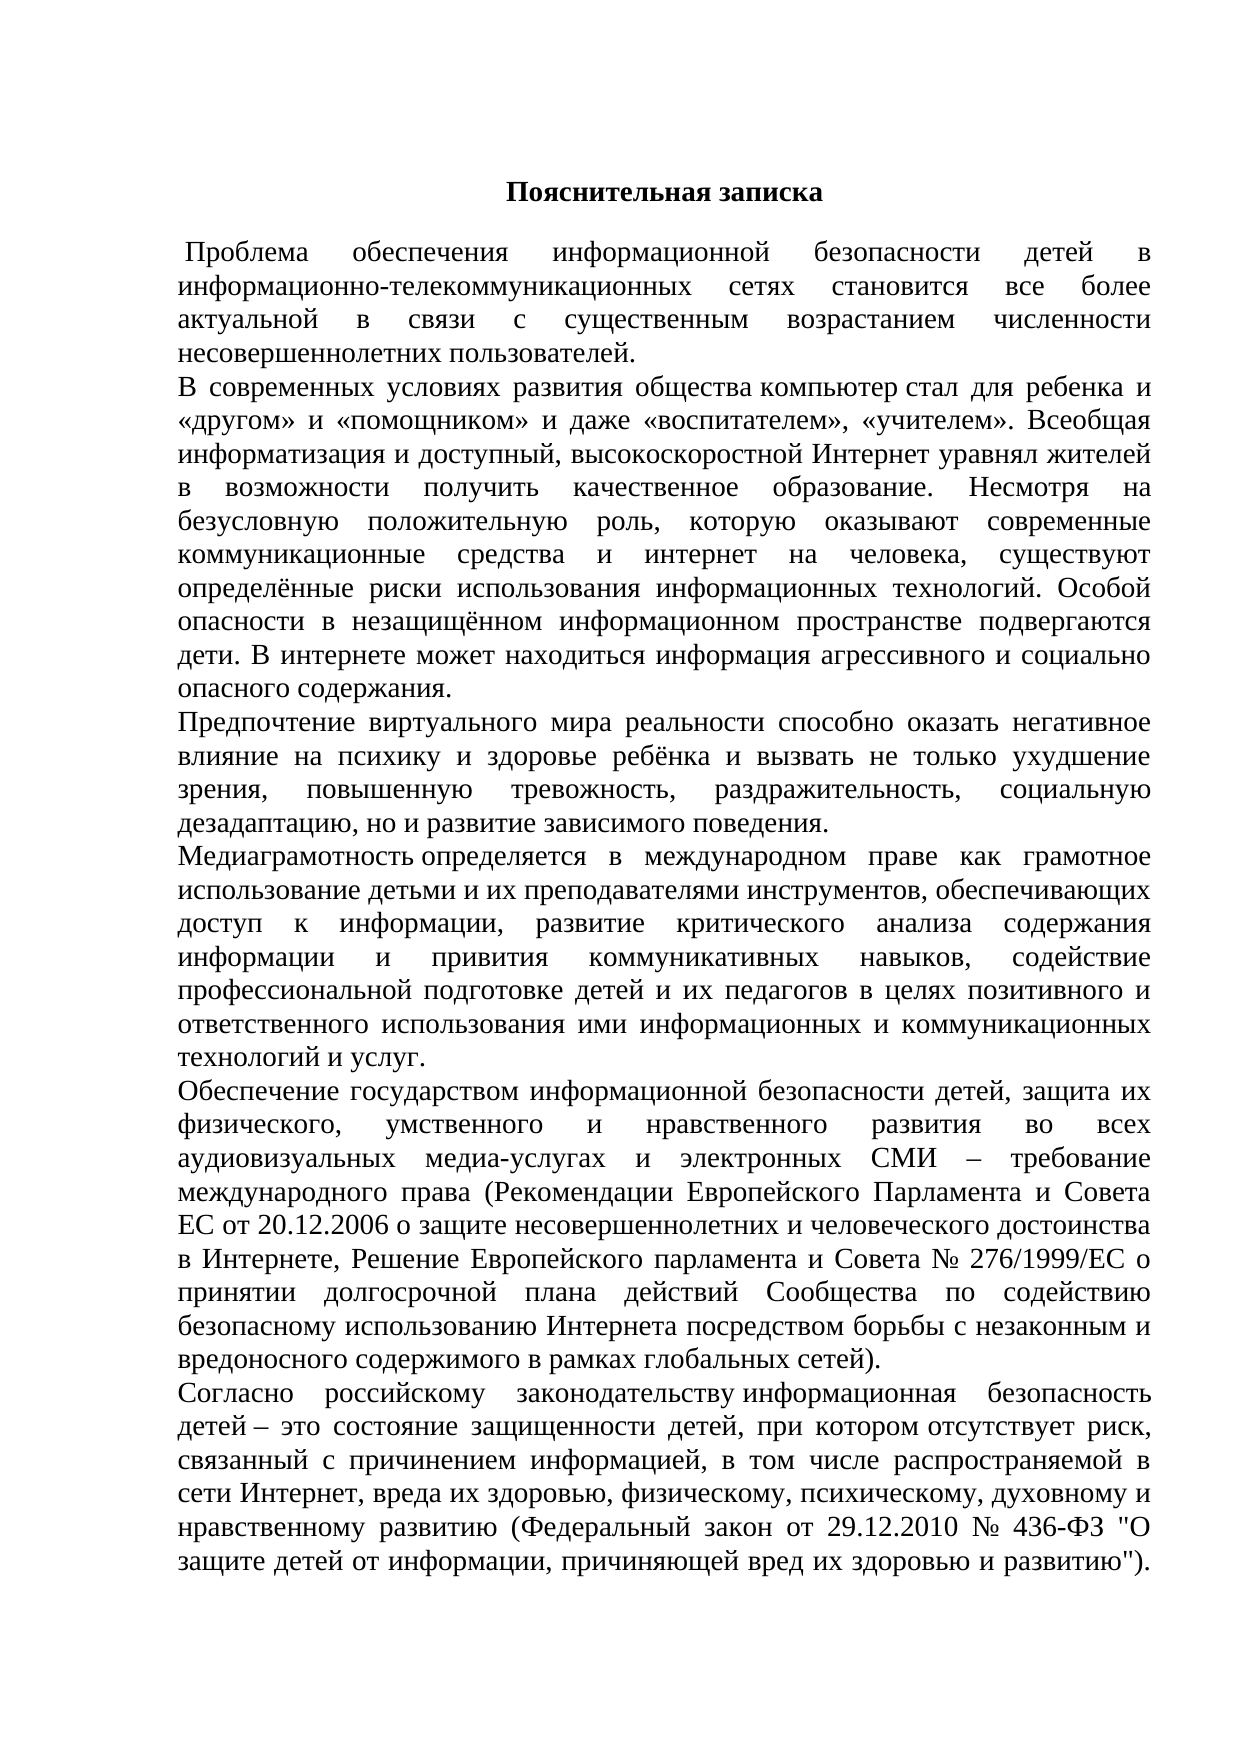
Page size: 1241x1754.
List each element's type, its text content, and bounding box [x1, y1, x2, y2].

text В современных условиях развития общества компьютер стал для ребенка и «другом» и «помощником» и даже «воспитателем», «учителем». Всеобщая информатизация и доступный, высокоскоростной Интернет уравнял жителей в возможности получить качественное образование. Несмотря на безусловную положительную роль, которую оказывают современные коммуникационные средства и интернет на человека, существуют определённые риски использования информационных технологий. Особой опасности в незащищённом информационном пространстве подвергаются дети. В интернете может находиться информация агрессивного и социально опасного содержания. [177, 369, 1152, 704]
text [177, 1375, 1152, 1576]
text Пояснительная записка [177, 174, 1152, 207]
text Медиаграмотность определяется в международном праве как грамотное использование детьми и их преподавателями инструментов, обеспечивающих доступ к информации, развитие критического анализа содержания информации и привития коммуникативных навыков, содействие профессиональной подготовке детей и их педагогов в целях позитивного и ответственного использования ими информационных и коммуникационных технологий и услуг. [177, 838, 1152, 1073]
text Проблема обеспечения информационной безопасности детей в информационно-телекоммуникационных сетях становится все более актуальной в связи с существенным возрастанием численности несовершеннолетних пользователей. [177, 234, 1152, 369]
text Обеспечение государством информационной безопасности детей, защита их физического, умственного и нравственного развития во всех аудиовизуальных медиа-услугах и электронных СМИ – требование международного права (Рекомендации Европейского Парламента и Совета ЕС от 20.12.2006 о защите несовершеннолетних и человеческого достоинства в Интернете, Решение Европейского парламента и Совета № 276/1999/ЕС о принятии долгосрочной плана действий Сообщества по содействию безопасному использованию Интернета посредством борьбы с незаконным и вредоносного содержимого в рамках глобальных сетей). [177, 1073, 1152, 1375]
text Предпочтение виртуального мира реальности способно оказать негативное влияние на психику и здоровье ребёнка и вызвать не только ухудшение зрения, повышенную тревожность, раздражительность, социальную дезадаптацию, но и развитие зависимого поведения. [177, 704, 1152, 838]
